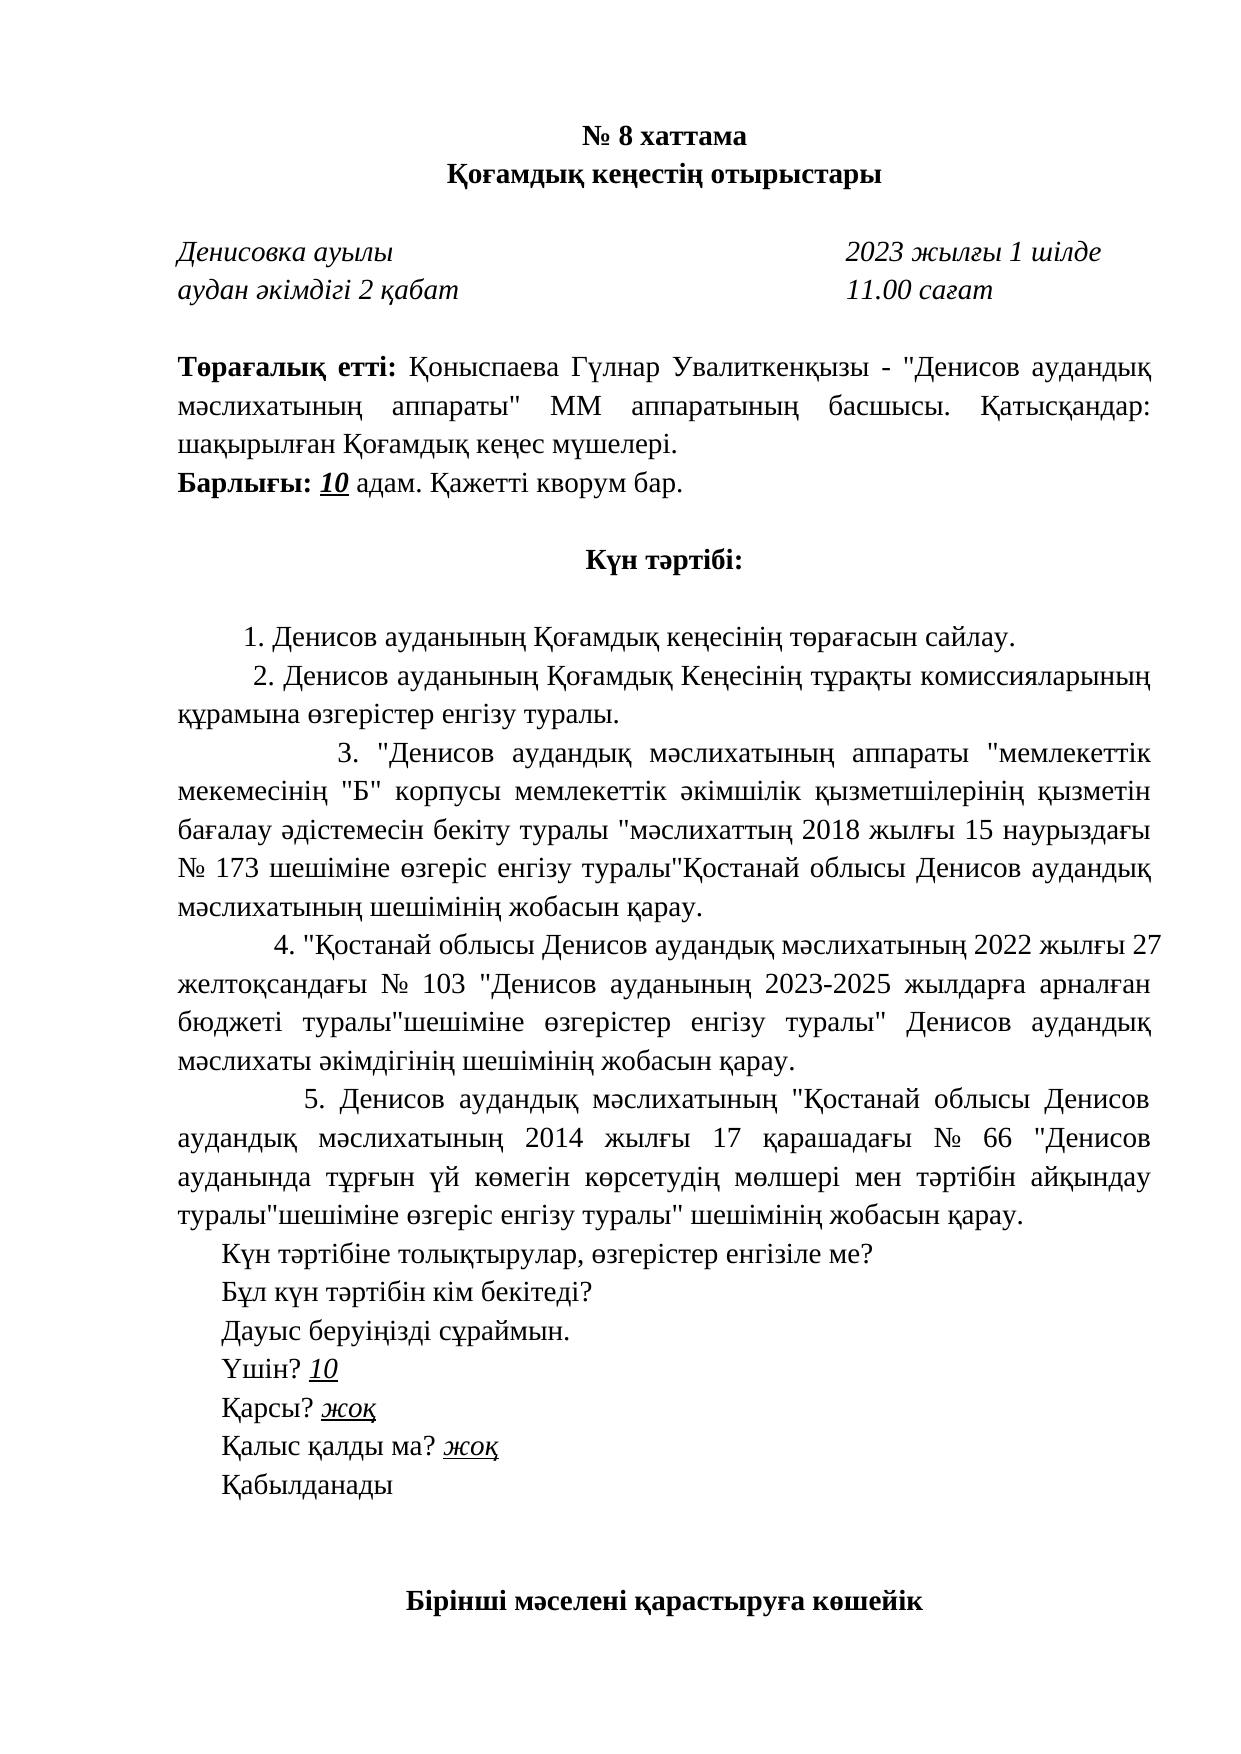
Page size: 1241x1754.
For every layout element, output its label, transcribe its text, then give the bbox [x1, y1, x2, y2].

text Үшін? 10 [177, 1351, 1152, 1385]
text аудан әкімдігі 2 қабат 11.00 сағат [177, 272, 1152, 306]
text № 8 хаттама [177, 118, 1152, 152]
text Денисовка ауылы 2023 жылғы 1 шілде [177, 234, 1152, 267]
text Барлығы: 10 адам. Қажетті кворум бар. [177, 465, 1152, 498]
text Қабылданады [177, 1467, 1152, 1501]
text Қарсы? жоқ [177, 1390, 1152, 1423]
text Күн тәртібі: [177, 542, 1152, 576]
text Күн тәртібіне толықтырулар, өзгерістер енгізіле ме? [177, 1236, 1152, 1269]
text 4. "Қостанай облысы Денисов аудандық мәслихатының 2022 жылғы 27 желтоқсандағы № 103 "Денисов ауданының 2023-2025 жылдарға арналған бюджеті туралы"шешіміне өзгерістер енгізу туралы" Денисов аудандық мәслихаты әкімдігінің шешімінің жобасын қарау. [177, 927, 1152, 1077]
text 3. "Денисов аудандық мәслихатының аппараты "мемлекеттік мекемесінің "Б" корпусы мемлекеттік әкімшілік қызметшілерінің қызметін бағалау әдістемесін бекіту туралы "мәслихаттың 2018 жылғы 15 наурыздағы № 173 шешіміне өзгеріс енгізу туралы"Қостанай облысы Денисов аудандық мәслихатының шешімінің жобасын қарау. [177, 735, 1152, 922]
text Бірінші мәселені қарастыруға көшейік [177, 1583, 1152, 1616]
text Төрағалық етті: Қоныспаева Гүлнар Увалиткенқызы - "Денисов аудандық мәслихатының аппараты" ММ аппаратының басшысы. Қатысқандар: шақырылған Қоғамдық кеңес мүшелері. [177, 349, 1152, 460]
text Қоғамдық кеңестің отырыстары [177, 157, 1152, 190]
text 2. Денисов ауданының Қоғамдық Кеңесінің тұрақты комиссияларының құрамына өзгерістер енгізу туралы. [177, 658, 1152, 730]
text 5. Денисов аудандық мәслихатының "Қостанай облысы Денисов аудандық мәслихатының 2014 жылғы 17 қарашадағы № 66 "Денисов ауданында тұрғын үй көмегін көрсетудің мөлшері мен тәртібін айқындау туралы"шешіміне өзгеріс енгізу туралы" шешімінің жобасын қарау. [177, 1082, 1152, 1231]
text 1. Денисов ауданының Қоғамдық кеңесінің төрағасын сайлау. [177, 619, 1152, 653]
text Қалыс қалды ма? жоқ [177, 1428, 1152, 1462]
text Бұл күн тәртібін кім бекітеді? [177, 1274, 1152, 1308]
text Дауыс беруіңізді сұраймын. [177, 1313, 1152, 1346]
